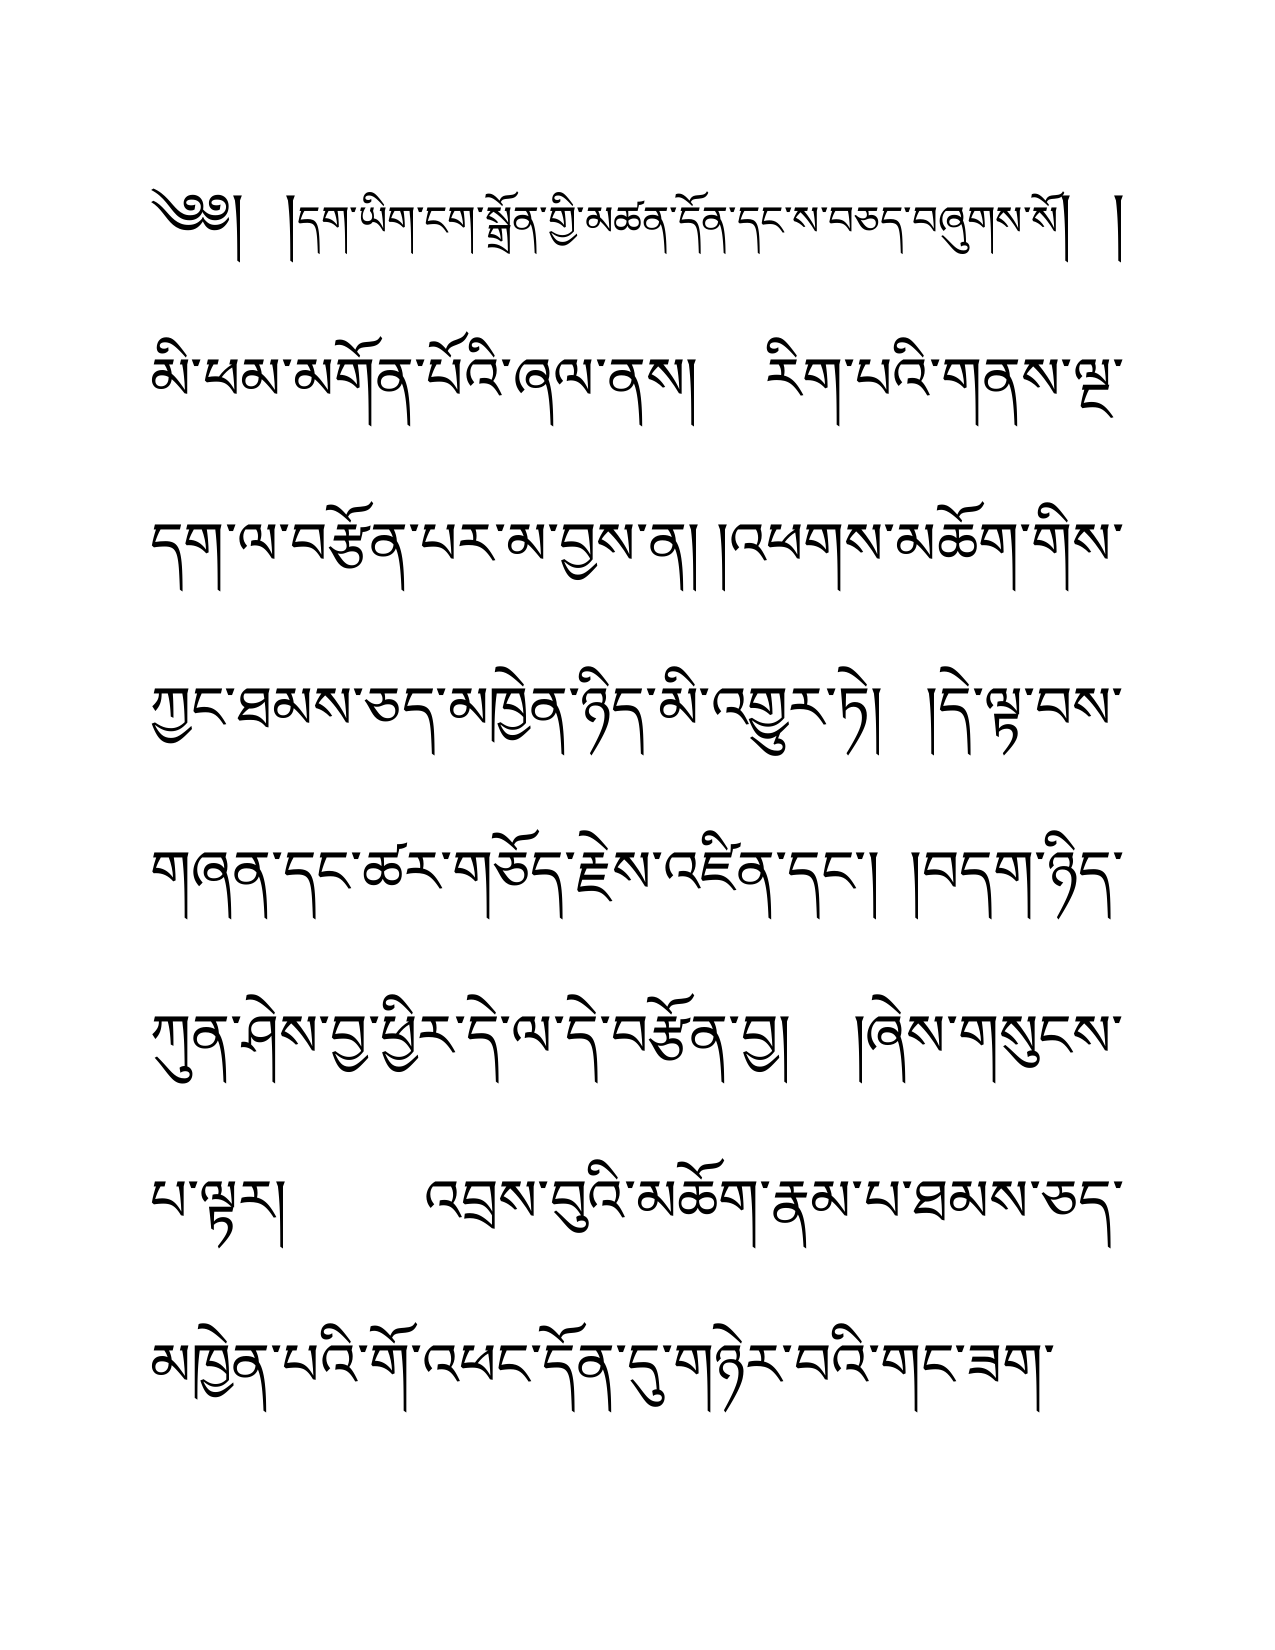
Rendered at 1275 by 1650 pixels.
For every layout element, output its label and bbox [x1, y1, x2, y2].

text [150, 150, 1125, 1464]
